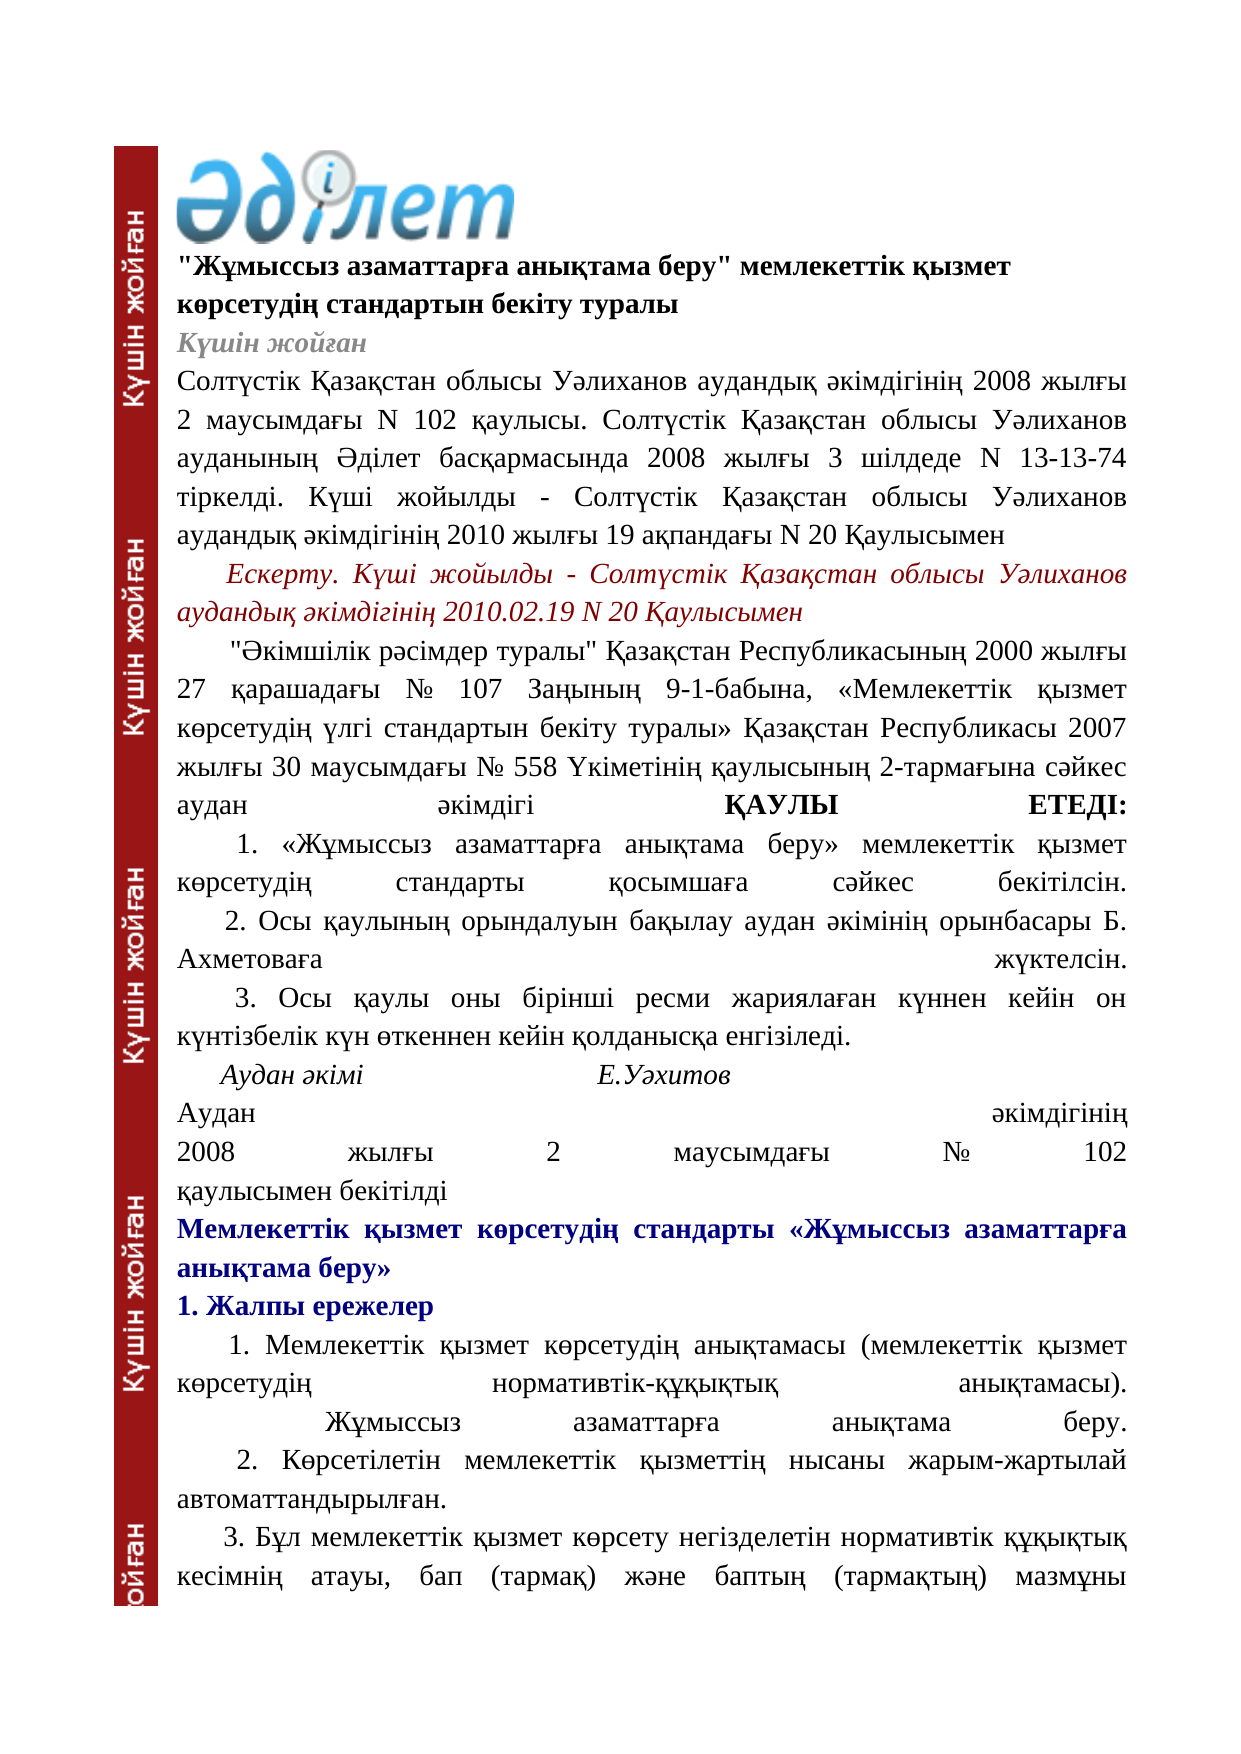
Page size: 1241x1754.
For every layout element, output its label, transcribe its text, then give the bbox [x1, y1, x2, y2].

picture [114, 320, 158, 325]
text "Әкімшілік рәсімдер туралы" Қазақстан Республикасының 2000 жылғы 27 қарашадағы № 107 Заңының 9-1-бабына, «Мемлекеттік қызмет көрсетудің үлгі стандартын бекіту туралы» Қазақстан Республикасы 2007 жылғы 30 маусымдағы № 558 Үкіметінің қаулысының 2-тармағына сәйкес аудан әкімдігі ҚАУЛЫ ЕТЕДІ: 1. «Жұмыссыз азаматтарға анықтама беру» мемлекеттік қызмет көрсетудің стандарты қосымшаға сәйкес бекітілсін. 2. Осы қаулының орындалуын бақылау аудан әкімінің орынбасары Б. Ахметоваға жүктелсін. 3. Осы қаулы оны бірінші ресми жариялаған күннен кейін он күнтізбелік күн өткеннен кейін қолданысқа енгізіледі. [112, 633, 1128, 1052]
picture [176, 150, 515, 244]
picture [114, 628, 158, 633]
text Ескерту. Күші жойылды - Солтүстік Қазақстан облысы Уәлиханов аудандық әкімдігінің 2010.02.19 N 20 Қаулысымен [112, 556, 1128, 628]
text Аудан әкімдігінің 2008 жылғы 2 маусымдағы № 102 қаулысымен бекітілді [112, 1096, 1128, 1206]
picture [114, 551, 158, 556]
picture [114, 1322, 158, 1327]
text Солтүстік Қазақстан облысы Уәлиханов аудандық әкімдігінің 2008 жылғы 2 маусымдағы N 102 қаулысы. Солтүстік Қазақстан облысы Уәлиханов ауданының Әділет басқармасында 2008 жылғы 3 шілдеде N 13-13-74 тіркелді. Күші жойылды - Солтүстік Қазақстан облысы Уәлиханов аудандық әкімдігінің 2010 жылғы 19 ақпандағы N 20 Қаулысымен [112, 363, 1128, 551]
text "Жұмыссыз азаматтарға анықтама беру" мемлекеттік қызмет көрсетудің стандартын бекіту туралы [112, 248, 1128, 320]
picture [114, 1283, 158, 1288]
text Аудан әкімі Е.Уәхитов [112, 1057, 1128, 1091]
picture [114, 1091, 158, 1096]
picture [114, 1052, 158, 1057]
picture [114, 1592, 158, 1606]
text Күшін жойған [112, 325, 1128, 358]
picture [114, 146, 158, 248]
picture [114, 1206, 158, 1211]
text 1. Жалпы ережелер [112, 1288, 1128, 1322]
text Мемлекеттік қызмет көрсетудің стандарты «Жұмыссыз азаматтарға анықтама беру» [112, 1211, 1128, 1283]
picture [114, 358, 158, 363]
